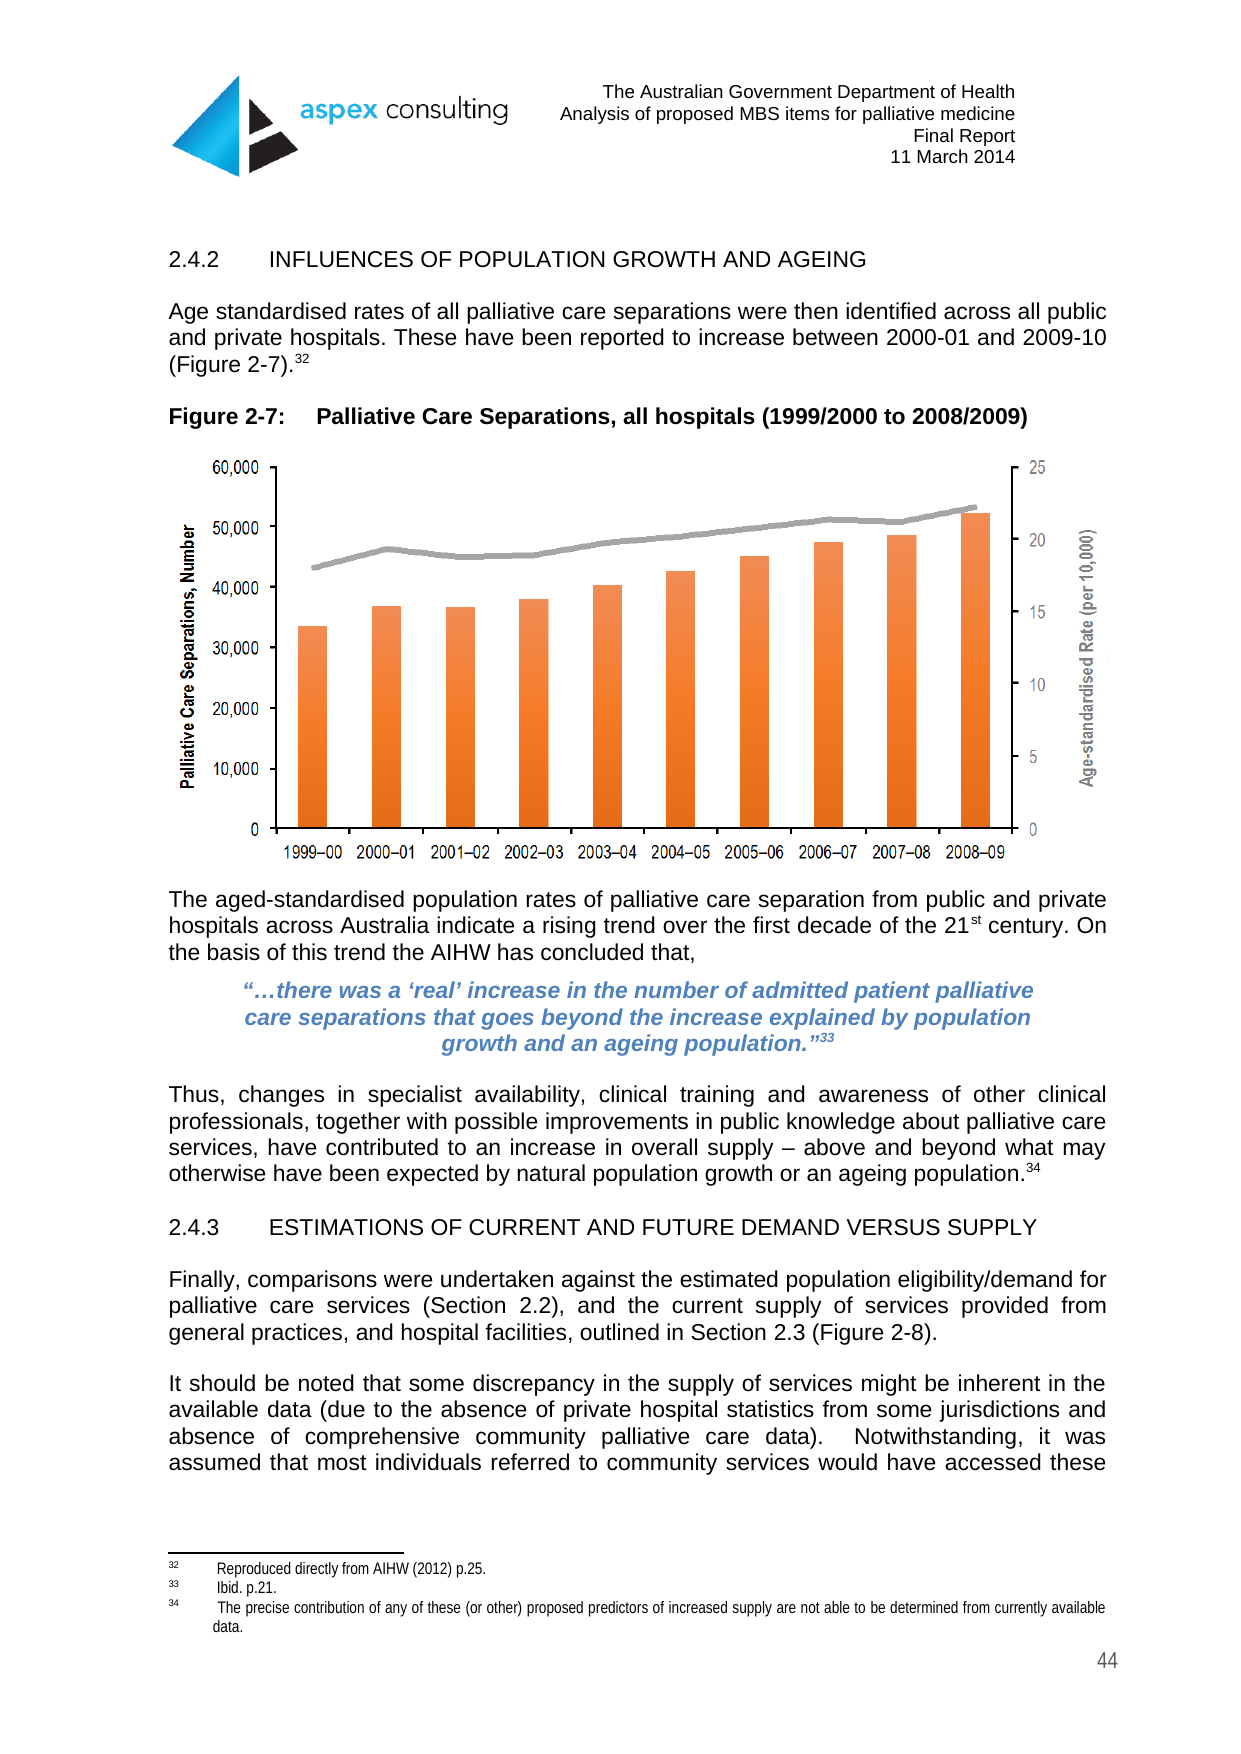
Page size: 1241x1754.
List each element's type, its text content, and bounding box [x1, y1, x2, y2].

text Age standardised rates of all palliative care separations were then identified across all public and private hospitals. These have been reported to increase between 2000-01 and 2009-10 (Figure 2-7). [168, 298, 1107, 377]
text Thus, changes in specialist availability, clinical training and awareness of other clinical professionals, together with possible improvements in public knowledge about palliative care services, have contributed to an increase in overall supply – above and beyond what may otherwise have been expected by natural population growth or an ageing population. [168, 1081, 1107, 1187]
text The aged-standardised population rates of palliative care separation from public and private hospitals across Australia indicate a rising trend over the first decade of the 21st century. On the basis of this trend the AIHW has concluded that, [168, 886, 1107, 965]
picture [168, 454, 1108, 861]
text “…there was a ‘real’ increase in the number of admitted patient palliative care separations that goes beyond the increase explained by population growth and an ageing population.” [227, 977, 1048, 1056]
subtitle Estimations of current and future demand versus supply [168, 1212, 1107, 1241]
subtitle Influences of population growth and ageing [168, 244, 1107, 273]
text Finally, comparisons were undertaken against the estimated population eligibility/demand for palliative care services (Section 2.2), and the current supply of services provided from general practices, and hospital facilities, outlined in Section 2.3 (Figure 2-8). [168, 1266, 1107, 1345]
picture [168, 73, 535, 194]
